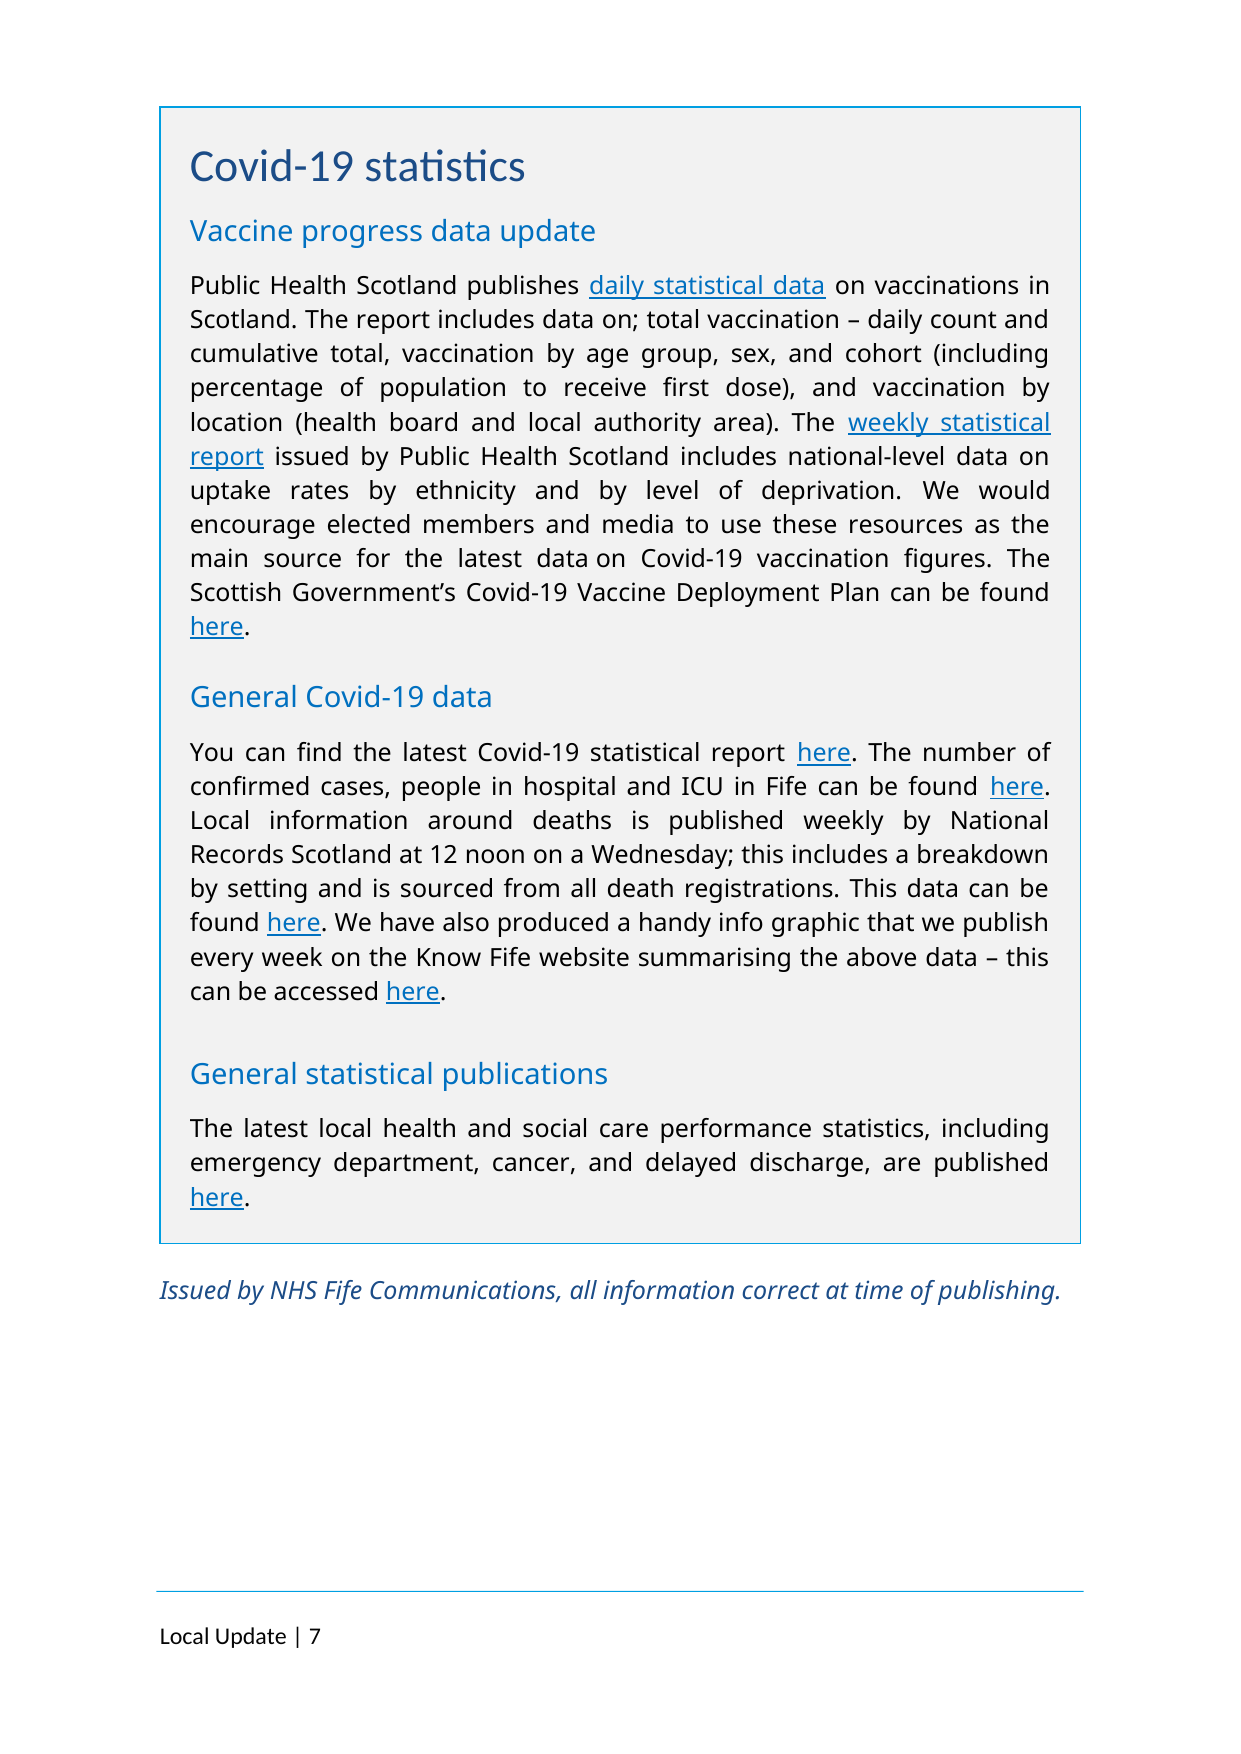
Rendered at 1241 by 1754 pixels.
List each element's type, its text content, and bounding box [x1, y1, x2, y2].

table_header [161, 108, 1080, 1243]
text Issued by NHS Fife Communications, all information correct at time of publishing. [159, 1273, 1081, 1307]
